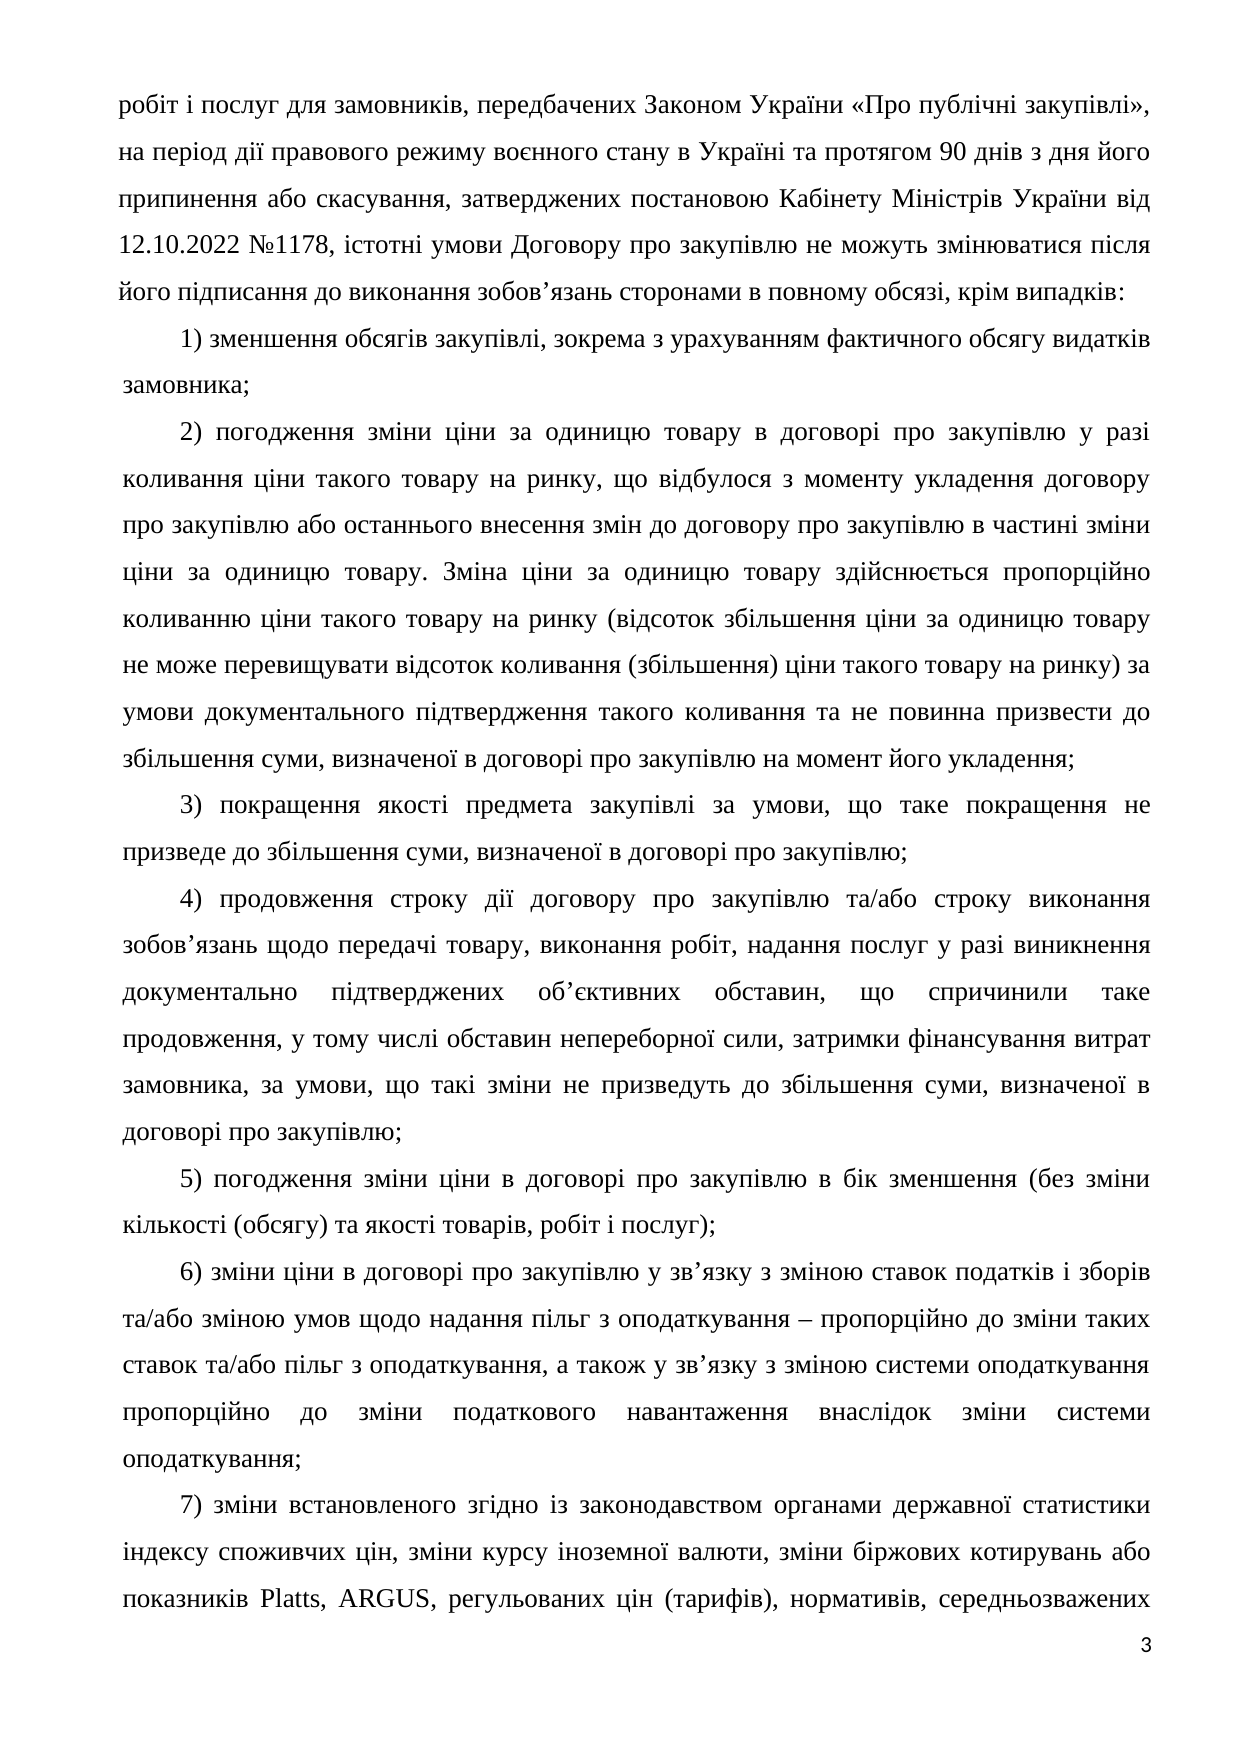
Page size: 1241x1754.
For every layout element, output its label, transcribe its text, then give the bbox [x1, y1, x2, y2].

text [122, 1489, 1152, 1613]
text 5) погодження зміни ціни в договорі про закупівлю в бік зменшення (без зміни кількості (обсягу) та якості товарів, робіт і послуг); [122, 1162, 1152, 1240]
text 3) покращення якості предмета закупівлі за умови, що таке покращення не призведе до збільшення суми, визначеної в договорі про закупівлю; [122, 789, 1152, 866]
text 4) продовження строку дії договору про закупівлю та/або строку виконання зобов’язань щодо передачі товару, виконання робіт, надання послуг у разі виникнення документально підтверджених об’єктивних обставин, що спричинили таке продовження, у тому числі обставин непереборної сили, затримки фінансування витрат замовника, за умови, що такі зміни не призведуть до збільшення суми, визначеної в договорі про закупівлю; [122, 882, 1152, 1146]
text 1) зменшення обсягів закупівлі, зокрема з урахуванням фактичного обсягу видатків замовника; [122, 322, 1152, 400]
text 2) погодження зміни ціни за одиницю товару в договорі про закупівлю у разі коливання ціни такого товару на ринку, що відбулося з моменту укладення договору про закупівлю або останнього внесення змін до договору про закупівлю в частині зміни ціни за одиницю товару. Зміна ціни за одиницю товару здійснюється пропорційно коливанню ціни такого товару на ринку (відсоток збільшення ціни за одиницю товару не може перевищувати відсоток коливання (збільшення) ціни такого товару на ринку) за умови документального підтвердження такого коливання та не повинна призвести до збільшення суми, визначеної в договорі про закупівлю на момент його укладення; [122, 415, 1152, 773]
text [118, 89, 1152, 306]
text 6) зміни ціни в договорі про закупівлю у зв’язку з зміною ставок податків і зборів та/або зміною умов щодо надання пільг з оподаткування – пропорційно до зміни таких ставок та/або пільг з оподаткування, а також у зв’язку з зміною системи оподаткування пропорційно до зміни податкового навантаження внаслідок зміни системи оподаткування; [122, 1255, 1152, 1473]
